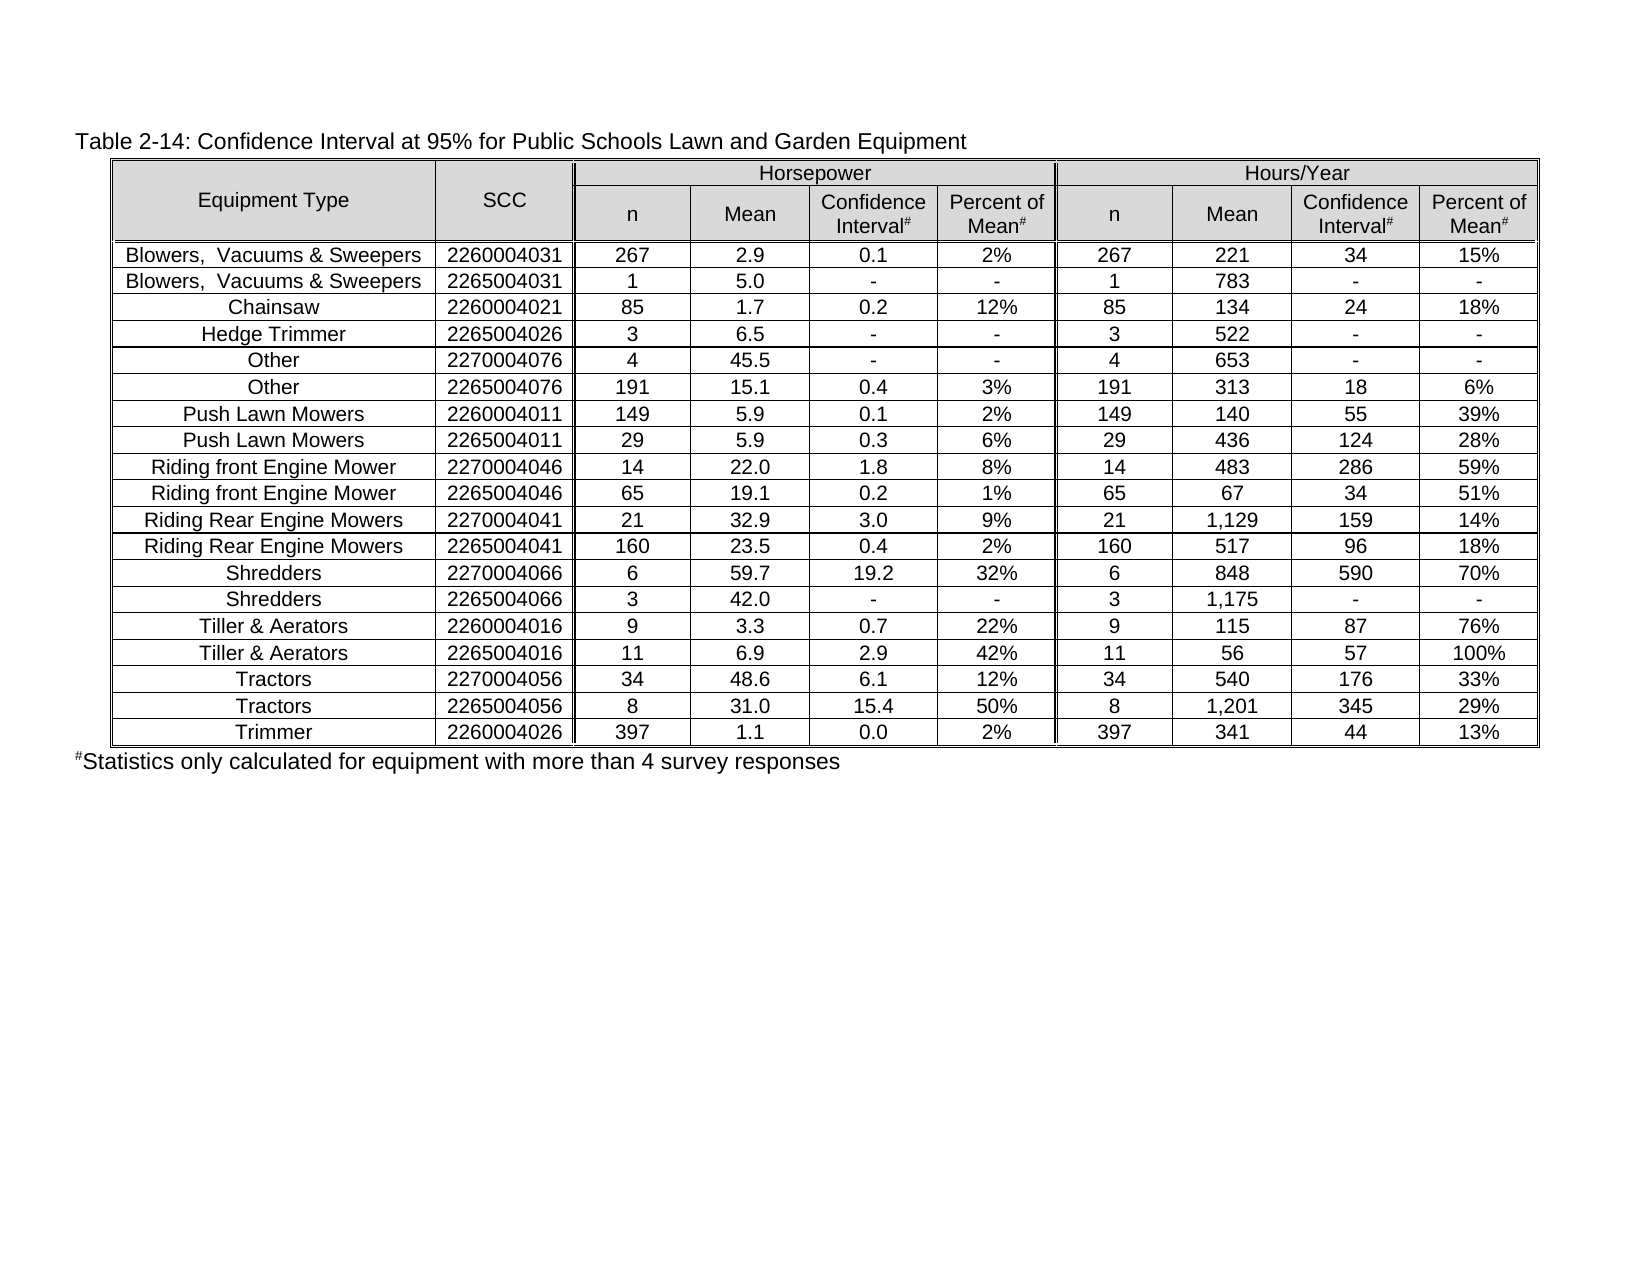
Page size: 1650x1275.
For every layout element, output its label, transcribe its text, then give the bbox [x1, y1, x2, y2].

table_cell 22% [938, 613, 1054, 639]
table_cell 44 [1292, 719, 1419, 745]
table_cell 21 [1058, 507, 1172, 532]
table_cell - [810, 587, 937, 612]
table_header SCC [435, 159, 574, 240]
table_cell - [1292, 321, 1419, 346]
table_cell Confidence Interval# [1292, 186, 1419, 240]
table_cell Other [113, 374, 435, 399]
table_cell 12% [938, 294, 1054, 320]
table_cell Riding Rear Engine Mowers [113, 507, 435, 532]
table_cell 134 [1173, 294, 1291, 320]
table_cell 87 [1292, 613, 1419, 639]
table_cell 50% [938, 693, 1054, 718]
table_cell 12% [938, 666, 1054, 692]
table_header Equipment Type [113, 161, 435, 240]
table_cell 2270004041 [436, 507, 572, 532]
table_cell 1.7 [691, 294, 809, 320]
table_cell 33% [1420, 666, 1537, 692]
table_cell 0.7 [810, 613, 937, 639]
table_cell 397 [1056, 719, 1172, 745]
table_cell 540 [1173, 666, 1291, 692]
table_cell 522 [1173, 321, 1291, 346]
table_cell 70% [1420, 560, 1537, 586]
table_cell 653 [1173, 348, 1291, 373]
table_cell 1% [938, 480, 1054, 506]
table_cell 517 [1173, 534, 1291, 559]
table_cell 267 [1058, 243, 1172, 267]
table_cell Mean [1173, 186, 1291, 240]
table_cell - [938, 587, 1054, 612]
table_cell Tractors [113, 693, 435, 718]
table_cell 2260004026 [436, 719, 574, 745]
table_cell 57 [1292, 640, 1419, 665]
table_cell 6.9 [691, 640, 809, 665]
table_cell 1 [576, 268, 690, 293]
table_cell Push Lawn Mowers [113, 427, 435, 453]
table_cell 1.8 [810, 454, 937, 479]
table_cell Shredders [113, 587, 435, 612]
table_cell 2260004031 [436, 243, 572, 267]
table_cell 65 [1058, 480, 1172, 506]
table_cell 2265004011 [436, 427, 572, 453]
table_cell 34 [1292, 480, 1419, 506]
table_cell 34 [576, 666, 690, 692]
table_cell 96 [1292, 534, 1419, 559]
table_cell 11 [1058, 640, 1172, 665]
table_cell 3.0 [810, 507, 937, 532]
table_cell 2265004026 [436, 321, 572, 346]
table_cell 2270004066 [436, 560, 572, 586]
table_cell 783 [1173, 268, 1291, 293]
table_cell 42.0 [691, 587, 809, 612]
table_cell - [1292, 268, 1419, 293]
table_cell - [1292, 348, 1419, 373]
table_cell 2% [938, 534, 1054, 559]
table_cell 9% [938, 507, 1054, 532]
table_cell 59% [1420, 454, 1537, 479]
table_cell 3.3 [691, 613, 809, 639]
table_cell - [810, 321, 937, 346]
table_cell 55 [1292, 401, 1419, 426]
table_cell - [938, 321, 1054, 346]
table_cell Riding front Engine Mower [113, 480, 435, 506]
text #Statistics only calculated for equipment with more than 4 survey responses [75, 154, 1575, 774]
table_cell 8% [938, 454, 1054, 479]
table_cell 1,201 [1173, 693, 1291, 718]
table_cell 436 [1173, 427, 1291, 453]
table_cell 32% [938, 560, 1054, 586]
table_cell 0.1 [810, 401, 937, 426]
table_cell n [576, 186, 690, 240]
table_cell 24 [1292, 294, 1419, 320]
table_cell 0.3 [810, 427, 937, 453]
table_cell 3 [576, 321, 690, 346]
table_cell 2265004066 [436, 587, 572, 612]
table_cell 149 [576, 401, 690, 426]
table_cell 1,129 [1173, 507, 1291, 532]
table_cell Blowers, Vacuums & Sweepers [113, 268, 435, 293]
table_cell 32.9 [691, 507, 809, 532]
table_cell 4 [576, 348, 690, 373]
table_cell 1 [1058, 268, 1172, 293]
table_cell 3% [938, 374, 1054, 399]
table_cell 221 [1173, 243, 1291, 267]
table_cell 341 [1173, 719, 1291, 745]
table_cell - [938, 348, 1054, 373]
table_cell 39% [1420, 401, 1537, 426]
table_cell Percent of Mean# [938, 186, 1054, 240]
table_cell 1.1 [691, 719, 809, 745]
table_cell Push Lawn Mowers [113, 401, 435, 426]
table_cell 9 [576, 613, 690, 639]
table_cell 848 [1173, 560, 1291, 586]
table_cell 140 [1173, 401, 1291, 426]
table_cell 5.9 [691, 427, 809, 453]
table_cell 8 [576, 693, 690, 718]
table_cell 6.1 [810, 666, 937, 692]
table_cell Riding Rear Engine Mowers [113, 534, 435, 559]
table_cell 5.9 [691, 401, 809, 426]
table_cell 18 [1292, 374, 1419, 399]
table_cell Confidence Interval# [810, 186, 937, 240]
table_cell 6 [1058, 560, 1172, 586]
table_cell 67 [1173, 480, 1291, 506]
table_cell 267 [576, 243, 690, 267]
table_cell - [810, 348, 937, 373]
table_cell 22.0 [691, 454, 809, 479]
table_cell - [938, 268, 1054, 293]
table_cell 2% [938, 401, 1054, 426]
table_cell 0.0 [810, 719, 937, 745]
table_cell - [1420, 321, 1537, 346]
text Table 2-14: Confidence Interval at 95% for Public Schools Lawn and Garden Equipment [75, 128, 1575, 154]
table_cell 11 [576, 640, 690, 665]
table_cell Mean [691, 186, 809, 240]
table_cell 2270004076 [436, 348, 572, 373]
table_cell Blowers, Vacuums & Sweepers [113, 240, 435, 267]
table_cell 34 [1292, 243, 1419, 267]
table_cell 3 [1058, 321, 1172, 346]
table_cell 14 [1058, 454, 1172, 479]
table_cell 160 [576, 534, 690, 559]
table_cell 56 [1173, 640, 1291, 665]
table_cell 313 [1173, 374, 1291, 399]
table_cell 2270004056 [436, 666, 572, 692]
table_cell 3 [1058, 587, 1172, 612]
table_cell Percent of Mean# [1420, 186, 1537, 240]
table_cell 191 [576, 374, 690, 399]
table_cell 14% [1420, 507, 1537, 532]
table_cell 48.6 [691, 666, 809, 692]
table_cell 345 [1292, 693, 1419, 718]
table_cell Tractors [113, 666, 435, 692]
table_cell 6.5 [691, 321, 809, 346]
table_cell 21 [576, 507, 690, 532]
table_cell 45.5 [691, 348, 809, 373]
table_cell 19.2 [810, 560, 937, 586]
table_cell 100% [1420, 640, 1537, 665]
table_cell 51% [1420, 480, 1537, 506]
table_cell 2265004056 [436, 693, 572, 718]
table_cell 176 [1292, 666, 1419, 692]
table_cell 31.0 [691, 693, 809, 718]
table_cell - [1420, 587, 1537, 612]
table_cell 34 [1058, 666, 1172, 692]
table_cell 42% [938, 640, 1054, 665]
table_cell 1,175 [1173, 587, 1291, 612]
table_cell 191 [1058, 374, 1172, 399]
table_cell Hedge Trimmer [113, 321, 435, 346]
table_cell - [1292, 587, 1419, 612]
table_cell 29% [1420, 693, 1537, 718]
table_cell 13% [1420, 719, 1537, 745]
table_cell 2% [938, 719, 1056, 745]
table_cell 29 [576, 427, 690, 453]
table_cell 286 [1292, 454, 1419, 479]
table_cell 28% [1420, 427, 1537, 453]
table_cell 159 [1292, 507, 1419, 532]
table_cell 15% [1420, 240, 1537, 267]
table_cell 397 [574, 719, 690, 745]
table_cell 0.4 [810, 374, 937, 399]
table_cell 15.1 [691, 374, 809, 399]
table_cell 0.2 [810, 294, 937, 320]
table_cell 4 [1058, 348, 1172, 373]
table_header Hours/Year [1056, 161, 1537, 185]
table_cell 149 [1058, 401, 1172, 426]
table_cell 2265004031 [436, 268, 572, 293]
table_cell 6% [1420, 374, 1537, 399]
table_cell 59.7 [691, 560, 809, 586]
table_cell 2.9 [691, 243, 809, 267]
table_cell 76% [1420, 613, 1537, 639]
table_cell 8 [1058, 693, 1172, 718]
table_cell - [1420, 268, 1537, 293]
table_cell 85 [576, 294, 690, 320]
table_cell 2.9 [810, 640, 937, 665]
table_cell 5.0 [691, 268, 809, 293]
table_cell 19.1 [691, 480, 809, 506]
table_cell 160 [1058, 534, 1172, 559]
table_cell 14 [576, 454, 690, 479]
table_cell Tiller & Aerators [113, 640, 435, 665]
table_cell 2270004046 [436, 454, 572, 479]
table_cell 0.1 [810, 243, 937, 267]
table_cell 29 [1058, 427, 1172, 453]
table_cell 2260004011 [436, 401, 572, 426]
table_cell 6% [938, 427, 1054, 453]
table_cell Chainsaw [113, 294, 435, 320]
table_cell 2% [938, 243, 1054, 267]
table_cell 0.4 [810, 534, 937, 559]
table_cell 483 [1173, 454, 1291, 479]
table_cell 2260004016 [436, 613, 572, 639]
table_cell 115 [1173, 613, 1291, 639]
table_cell n [1058, 186, 1172, 240]
table_cell - [1420, 348, 1537, 373]
table_cell 590 [1292, 560, 1419, 586]
table_cell 65 [576, 480, 690, 506]
table_header Horsepower [574, 161, 1056, 185]
table_cell 85 [1058, 294, 1172, 320]
table_cell 9 [1058, 613, 1172, 639]
table_cell - [810, 268, 937, 293]
table_cell 23.5 [691, 534, 809, 559]
table_cell 124 [1292, 427, 1419, 453]
table_cell Trimmer [113, 719, 435, 745]
table_cell 15.4 [810, 693, 937, 718]
table_cell Other [113, 348, 435, 373]
table_cell 6 [576, 560, 690, 586]
table_cell 2265004041 [436, 534, 572, 559]
table_cell 3 [576, 587, 690, 612]
table_cell 18% [1420, 534, 1537, 559]
table_cell 2265004076 [436, 374, 572, 399]
table_cell Riding front Engine Mower [113, 454, 435, 479]
table_cell Tiller & Aerators [113, 613, 435, 639]
table_cell 2265004016 [436, 640, 572, 665]
table_cell 18% [1420, 294, 1537, 320]
table_cell 2265004046 [436, 480, 572, 506]
table_cell Shredders [113, 560, 435, 586]
table_cell 0.2 [810, 480, 937, 506]
table_cell 2260004021 [436, 294, 572, 320]
